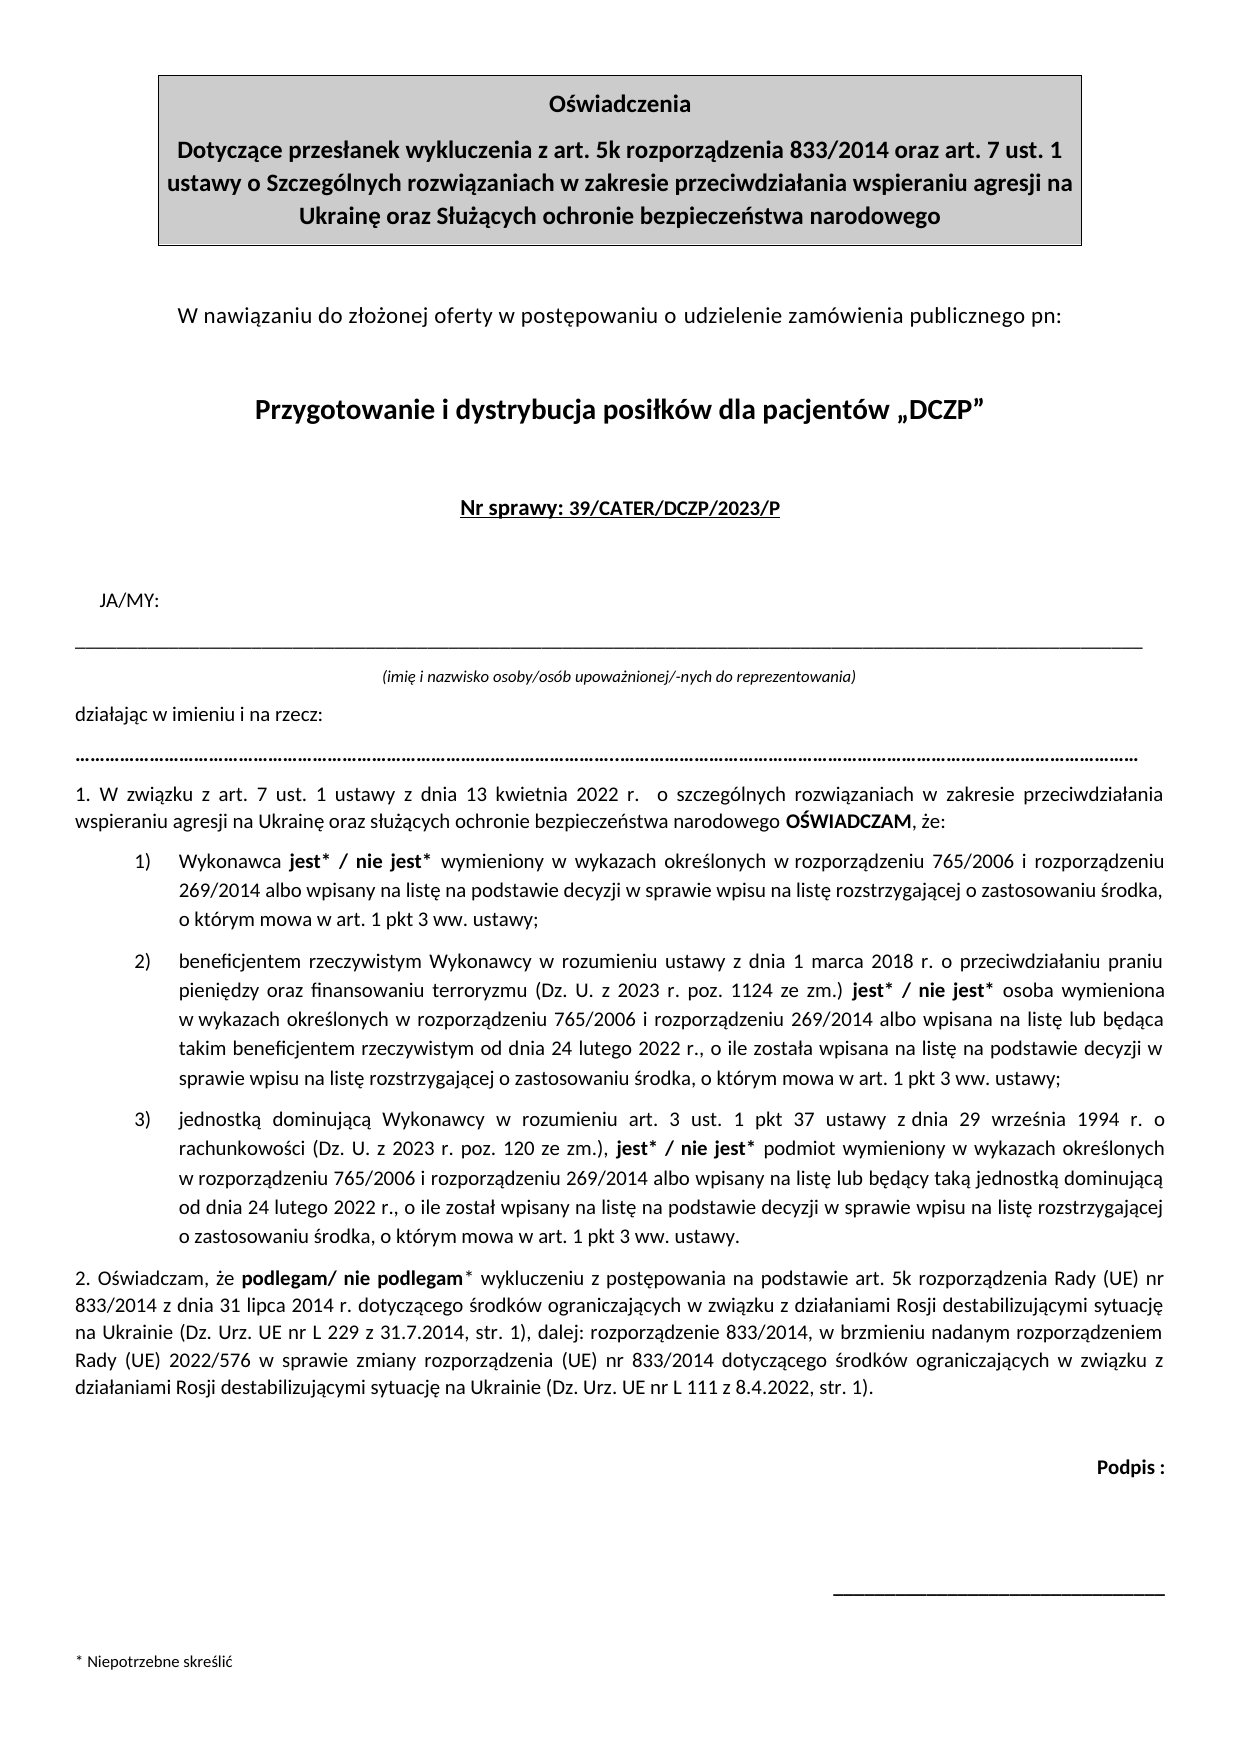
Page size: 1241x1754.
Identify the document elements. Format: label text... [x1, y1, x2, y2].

text JA/MY: [75, 587, 1165, 612]
text _______________________________________________________________________________________________________ [75, 627, 1165, 652]
text ………………………………………………………………………………………………..…………………………………………………………………………………………… [75, 741, 1165, 766]
text 1. W związku z art. 7 ust. 1 ustawy z dnia 13 kwietnia 2022 r. o szczególnych rozwiązaniach w zakresie przeciwdziałania wspieraniu agresji na Ukrainę oraz służących ochronie bezpieczeństwa narodowego OŚWIADCZAM, że: [75, 781, 1165, 833]
text Nr sprawy: 39/CATER/DCZP/2023/P [75, 493, 1165, 521]
text Podpis : [75, 1454, 1165, 1479]
text (imię i nazwisko osoby/osób upoważnionej/-nych do reprezentowania) [75, 667, 1165, 687]
list 1) Wykonawca jest* / nie jest* wymieniony w wykazach określonych w rozporządzeniu 765/2006 i rozporządzeniu 269/2014 albo wpisany na listę na podstawie decyzji w sprawie wpisu na listę rozstrzygającej o zastosowaniu środka, o którym mowa w art. 1 pkt 3 ww. ustawy; [134, 848, 1165, 932]
text ________________________________ [75, 1574, 1165, 1599]
table_header Oświadczenia Dotyczące przesłanek wykluczenia z art. 5k rozporządzenia 833/2014 oraz art. 7 ust. 1 ustawy o Szczególnych rozwiązaniach w zakresie przeciwdziałania wspieraniu agresji na Ukrainę oraz Służących ochronie bezpieczeństwa narodowego [159, 76, 1081, 244]
list 2) beneficjentem rzeczywistym Wykonawcy w rozumieniu ustawy z dnia 1 marca 2018 r. o przeciwdziałaniu praniu pieniędzy oraz finansowaniu terroryzmu (Dz. U. z 2023 r. poz. 1124 ze zm.) jest* / nie jest* osoba wymieniona w wykazach określonych w rozporządzeniu 765/2006 i rozporządzeniu 269/2014 albo wpisana na listę lub będąca takim beneficjentem rzeczywistym od dnia 24 lutego 2022 r., o ile została wpisana na listę na podstawie decyzji w sprawie wpisu na listę rozstrzygającej o zastosowaniu środka, o którym mowa w art. 1 pkt 3 ww. ustawy; [134, 948, 1165, 1090]
text W nawiązaniu do złożonej oferty w postępowaniu o udzielenie zamówienia publicznego pn: [75, 301, 1165, 329]
text * Niepotrzebne skreślić [75, 1651, 1165, 1671]
text 2. Oświadczam, że podlegam/ nie podlegam* wykluczeniu z postępowania na podstawie art. 5k rozporządzenia Rady (UE) nr 833/2014 z dnia 31 lipca 2014 r. dotyczącego środków ograniczających w związku z działaniami Rosji destabilizującymi sytuację na Ukrainie (Dz. Urz. UE nr L 229 z 31.7.2014, str. 1), dalej: rozporządzenie 833/2014, w brzmieniu nadanym rozporządzeniem Rady (UE) 2022/576 w sprawie zmiany rozporządzenia (UE) nr 833/2014 dotyczącego środków ograniczających w związku z działaniami Rosji destabilizującymi sytuację na Ukrainie (Dz. Urz. UE nr L 111 z 8.4.2022, str. 1). [75, 1265, 1165, 1400]
text Przygotowanie i dystrybucja posiłków dla pacjentów „DCZP” [75, 391, 1165, 427]
list 3) jednostką dominującą Wykonawcy w rozumieniu art. 3 ust. 1 pkt 37 ustawy z dnia 29 września 1994 r. o rachunkowości (Dz. U. z 2023 r. poz. 120 ze zm.), jest* / nie jest* podmiot wymieniony w wykazach określonych w rozporządzeniu 765/2006 i rozporządzeniu 269/2014 albo wpisany na listę lub będący taką jednostką dominującą od dnia 24 lutego 2022 r., o ile został wpisany na listę na podstawie decyzji w sprawie wpisu na listę rozstrzygającej o zastosowaniu środka, o którym mowa w art. 1 pkt 3 ww. ustawy. [134, 1106, 1165, 1248]
text działając w imieniu i na rzecz: [75, 701, 1165, 726]
